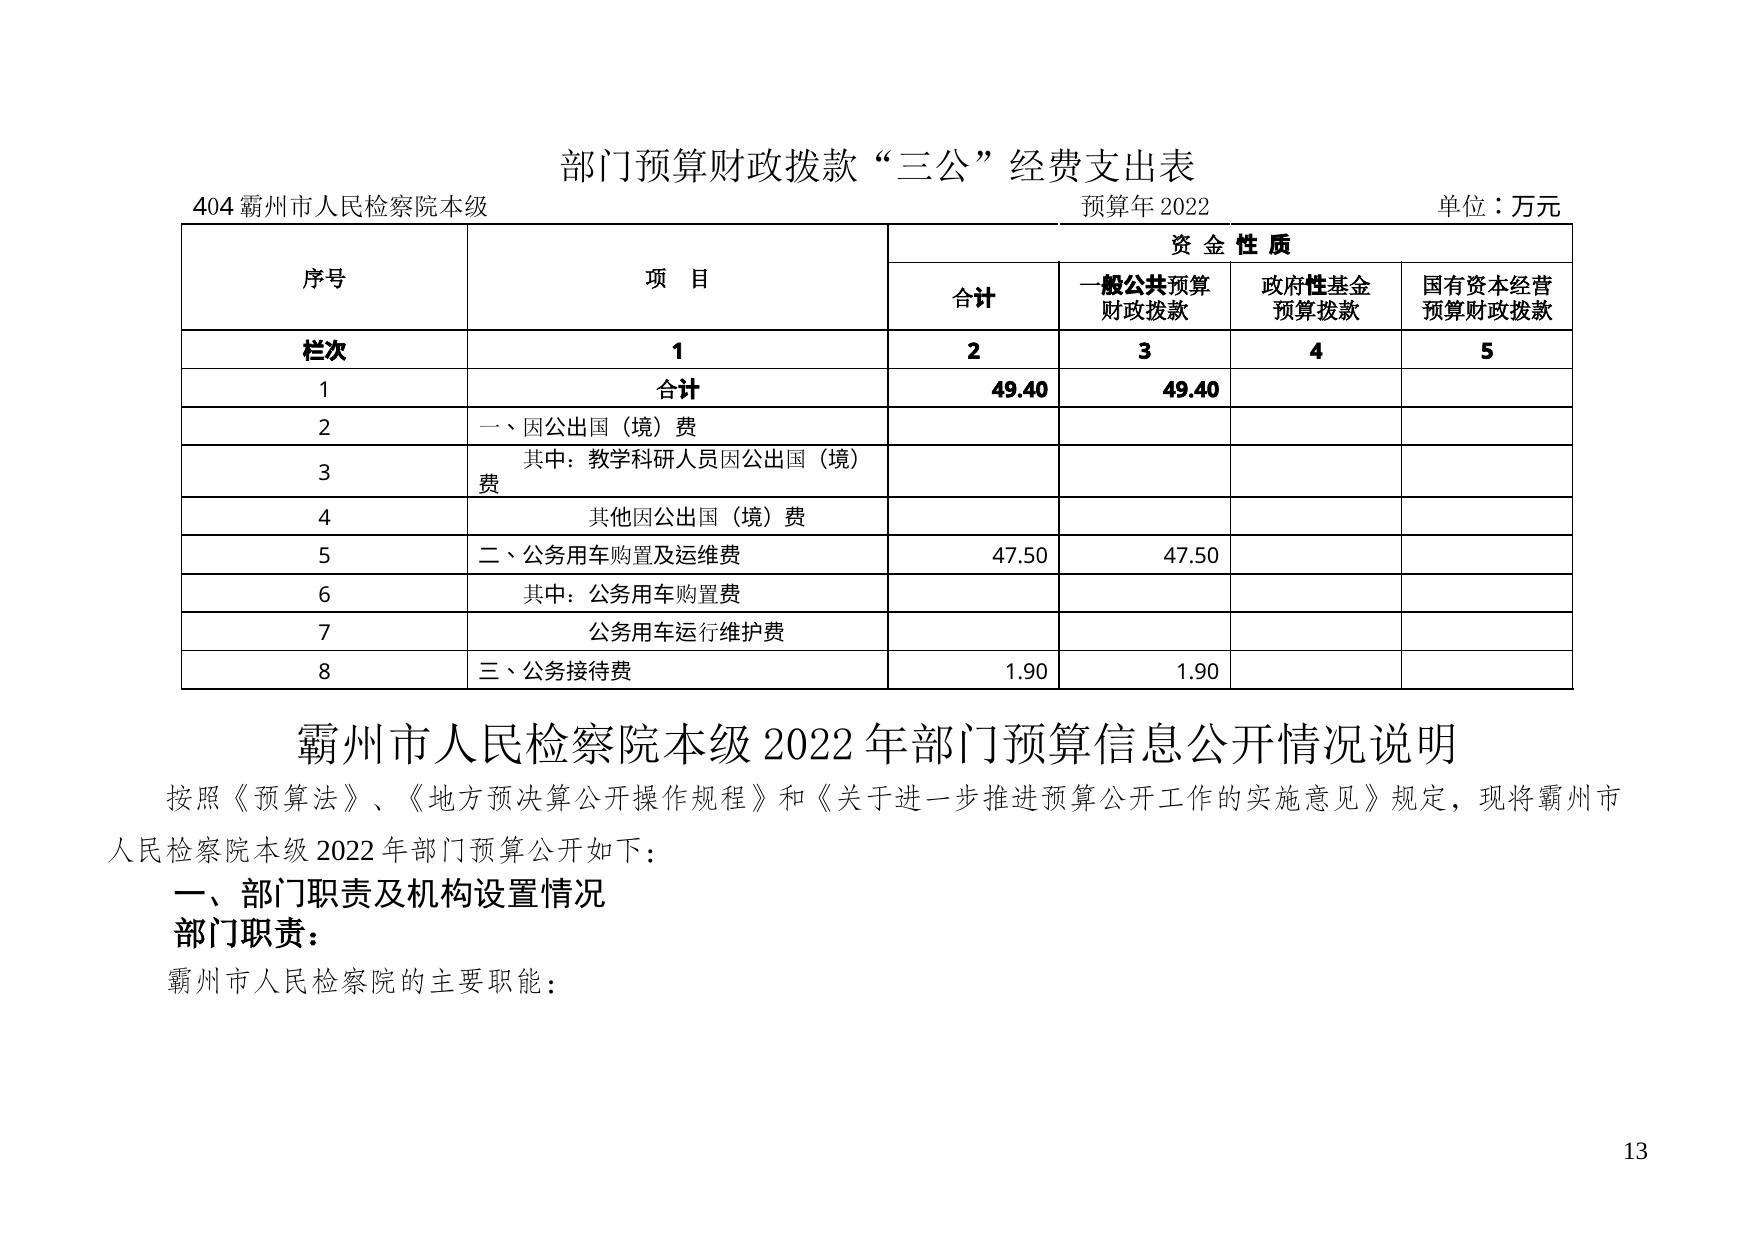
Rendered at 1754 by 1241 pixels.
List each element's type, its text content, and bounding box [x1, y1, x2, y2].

table_cell 2 [889, 331, 1058, 367]
table_cell 4 [182, 498, 467, 534]
table_cell [1402, 498, 1572, 534]
table_cell 7 [182, 613, 467, 650]
table_cell [1231, 613, 1401, 650]
table_cell 三、公务接待费 [468, 651, 887, 688]
table_cell 4 [1231, 331, 1401, 367]
table_header 404霸州市人民检察院本级 [182, 186, 1058, 223]
table_cell [1402, 446, 1572, 496]
table_cell [1402, 651, 1572, 688]
table_cell 一般公共预算 财政拨款 [1060, 263, 1230, 329]
table_cell 合计 [468, 369, 887, 406]
table_cell [1060, 498, 1230, 534]
table_cell 二、公务用车购置及运维费 [468, 536, 887, 573]
table_cell [889, 446, 1058, 496]
table_cell [889, 613, 1058, 650]
text 部门预算财政拨款“三公”经费支出表 [106, 142, 1648, 184]
table_cell [1402, 613, 1572, 650]
table_cell [1231, 369, 1401, 406]
table_cell [1231, 408, 1401, 444]
table_header 单位：万元 [1231, 186, 1572, 223]
table_cell 资 金 性 质 [889, 225, 1572, 261]
table_cell [1060, 446, 1230, 496]
table_cell [1231, 651, 1401, 688]
table_cell 其中：公务用车购置费 [468, 575, 887, 611]
table_header 预算年2022 [1060, 186, 1230, 223]
table_cell 49.40 [1060, 369, 1230, 406]
table_cell [1231, 575, 1401, 611]
table_cell [889, 498, 1058, 534]
table_cell [1060, 613, 1230, 650]
text 霸州市人民检察院的主要职能： [106, 949, 1648, 1001]
table_cell 公务用车运行维护费 [468, 613, 887, 650]
table_cell [1231, 536, 1401, 573]
table_cell [889, 408, 1058, 444]
table_cell 1.90 [889, 651, 1058, 688]
table_cell 合计 [889, 263, 1058, 329]
table_cell [1060, 575, 1230, 611]
table_cell [1402, 575, 1572, 611]
table_cell [1231, 446, 1401, 496]
table_cell 一、因公出国（境）费 [468, 408, 887, 444]
table_cell [1231, 498, 1401, 534]
table_cell 49.40 [889, 369, 1058, 406]
table_cell 1 [182, 369, 467, 406]
table_cell 栏次 [182, 331, 467, 367]
table_cell 2 [182, 408, 467, 444]
table_cell 国有资本经营 预算财政拨款 [1402, 263, 1572, 329]
table_cell [1402, 408, 1572, 444]
table_cell 47.50 [1060, 536, 1230, 573]
table_cell 47.50 [889, 536, 1058, 573]
text 按照《预算法》、《地方预决算公开操作规程》和《关于进一步推进预算公开工作的实施意见》规定，现将霸州市人民检察院本级2022年部门预算公开如下： [106, 767, 1648, 871]
table_cell 5 [1402, 331, 1572, 367]
table_cell 8 [182, 651, 467, 688]
text 部门职责： [106, 911, 1648, 949]
table_cell [1060, 408, 1230, 444]
table_cell 其中：教学科研人员因公出国（境）费 [468, 446, 887, 496]
table_cell 序号 [182, 225, 467, 329]
table_cell 政府性基金 预算拨款 [1231, 263, 1401, 329]
table_cell 3 [182, 446, 467, 496]
table_cell [889, 575, 1058, 611]
table_cell 其他因公出国（境）费 [468, 498, 887, 534]
text 一、部门职责及机构设置情况 [106, 872, 1648, 910]
text 霸州市人民检察院本级2022年部门预算信息公开情况说明 [106, 715, 1648, 767]
table_cell 5 [182, 536, 467, 573]
table_cell [1402, 536, 1572, 573]
table_cell 1.90 [1060, 651, 1230, 688]
table_cell 3 [1060, 331, 1230, 367]
table_cell 项 目 [468, 225, 887, 329]
table_cell 6 [182, 575, 467, 611]
table_cell 1 [468, 331, 887, 367]
table_cell [1402, 369, 1572, 406]
